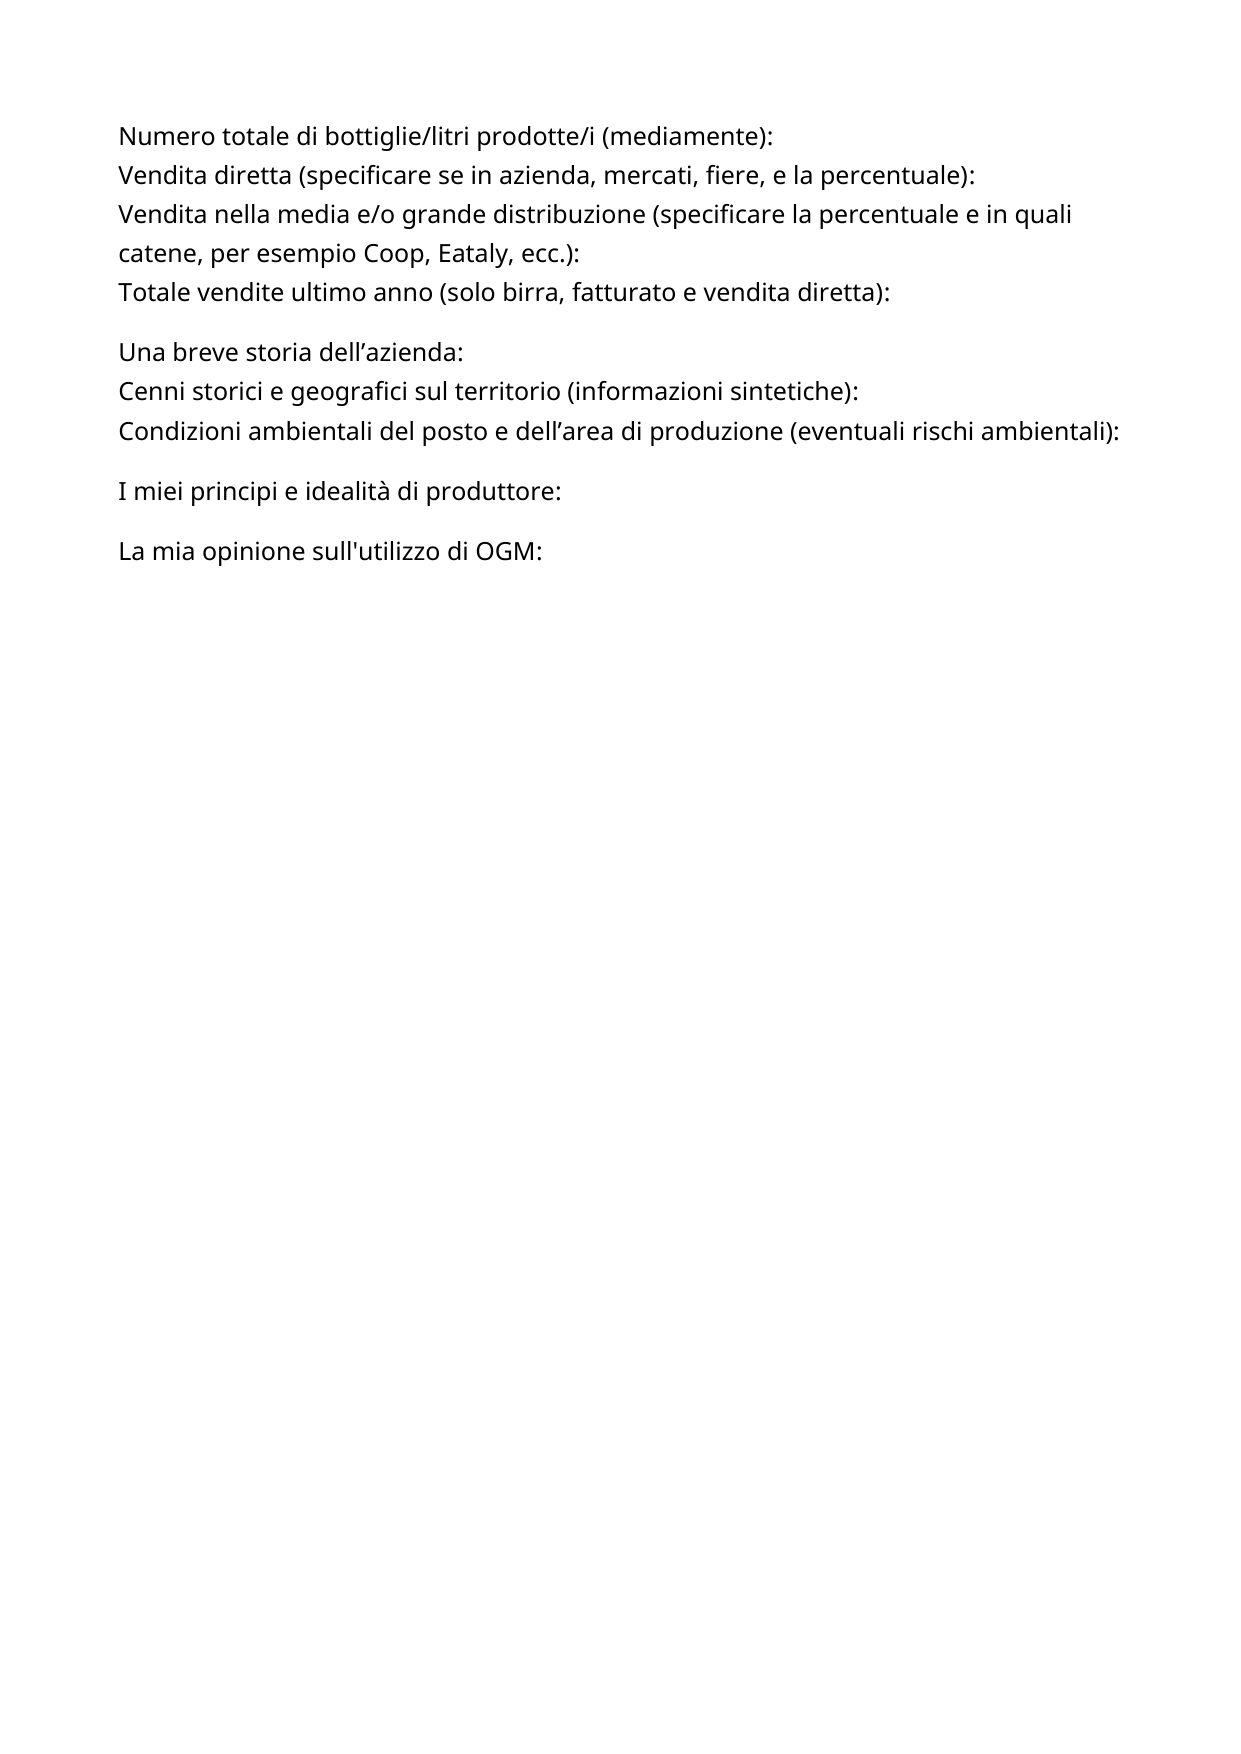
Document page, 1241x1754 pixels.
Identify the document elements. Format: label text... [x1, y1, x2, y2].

text Numero totale di bottiglie/litri prodotte/i (mediamente): Vendita diretta (specificare se in azienda, mercati, fiere, e la percentuale): Vendita nella media e/o grande distribuzione (specificare la percentuale e in quali catene, per esempio Coop, Eataly, ecc.): Totale vendite ultimo anno (solo birra, fatturato e vendita diretta): [118, 118, 1122, 309]
text La mia opinione sull'utilizzo di OGM: [118, 533, 1122, 567]
text Una breve storia dell’azienda: Cenni storici e geografici sul territorio (informazioni sintetiche): Condizioni ambientali del posto e dell’area di produzione (eventuali rischi ambientali): [118, 335, 1122, 447]
text I miei principi e idealità di produttore: [118, 473, 1122, 507]
